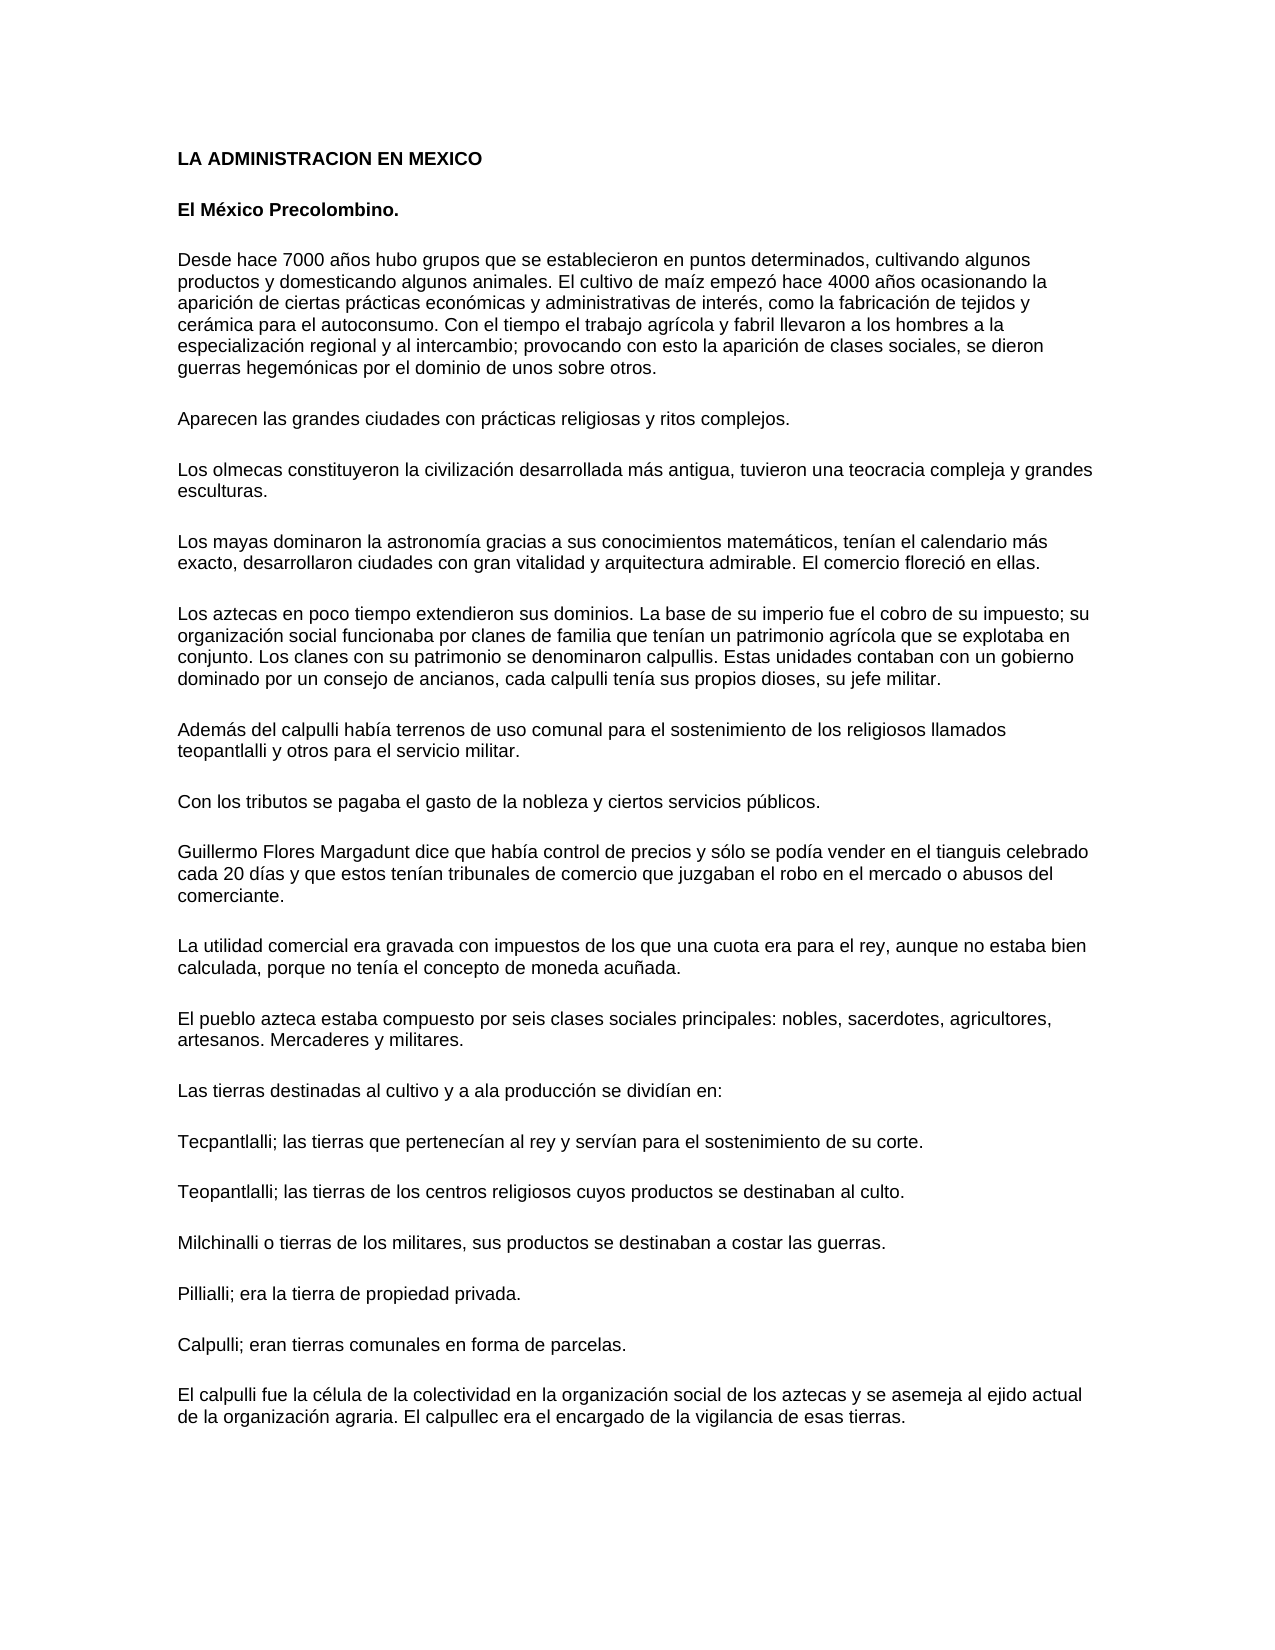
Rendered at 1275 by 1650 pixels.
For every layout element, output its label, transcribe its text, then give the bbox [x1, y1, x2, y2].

text Las tierras destinadas al cultivo y a ala producción se dividían en: [177, 1080, 1098, 1101]
text Con los tributos se pagaba el gasto de la nobleza y ciertos servicios públicos. [177, 791, 1098, 812]
text Desde hace 7000 años hubo grupos que se establecieron en puntos determinados, cultivando algunos productos y domesticando algunos animales. El cultivo de maíz empezó hace 4000 años ocasionando la aparición de ciertas prácticas económicas y administrativas de interés, como la fabricación de tejidos y cerámica para el autoconsumo. Con el tiempo el trabajo agrícola y fabril llevaron a los hombres a la especialización regional y al intercambio; provocando con esto la aparición de clases sociales, se dieron guerras hegemónicas por el dominio de unos sobre otros. [177, 249, 1098, 378]
text Además del calpulli había terrenos de uso comunal para el sostenimiento de los religiosos llamados teopantlalli y otros para el servicio militar. [177, 718, 1098, 761]
text El México Precolombino. [177, 198, 1098, 220]
text Los mayas dominaron la astronomía gracias a sus conocimientos matemáticos, tenían el calendario más exacto, desarrollaron ciudades con gran vitalidad y arquitectura admirable. El comercio floreció en ellas. [177, 531, 1098, 574]
text La utilidad comercial era gravada con impuestos de los que una cuota era para el rey, aunque no estaba bien calculada, porque no tenía el concepto de moneda acuñada. [177, 935, 1098, 978]
text Los aztecas en poco tiempo extendieron sus dominios. La base de su imperio fue el cobro de su impuesto; su organización social funcionaba por clanes de familia que tenían un patrimonio agrícola que se explotaba en conjunto. Los clanes con su patrimonio se denominaron calpullis. Estas unidades contaban con un gobierno dominado por un consejo de ancianos, cada calpulli tenía sus propios dioses, su jefe militar. [177, 603, 1098, 689]
text Tecpantlalli; las tierras que pertenecían al rey y servían para el sostenimiento de su corte. [177, 1131, 1098, 1152]
text Los olmecas constituyeron la civilización desarrollada más antigua, tuvieron una teocracia compleja y grandes esculturas. [177, 458, 1098, 501]
text LA ADMINISTRACION EN MEXICO [177, 148, 1098, 169]
text Aparecen las grandes ciudades con prácticas religiosas y ritos complejos. [177, 408, 1098, 429]
text El calpulli fue la célula de la colectividad en la organización social de los aztecas y se asemeja al ejido actual de la organización agraria. El calpullec era el encargado de la vigilancia de esas tierras. [177, 1384, 1098, 1427]
text Calpulli; eran tierras comunales en forma de parcelas. [177, 1333, 1098, 1355]
text El pueblo azteca estaba compuesto por seis clases sociales principales: nobles, sacerdotes, agricultores, artesanos. Mercaderes y militares. [177, 1007, 1098, 1051]
text Milchinalli o tierras de los militares, sus productos se destinaban a costar las guerras. [177, 1232, 1098, 1253]
text Guillermo Flores Margadunt dice que había control de precios y sólo se podía vender en el tianguis celebrado cada 20 días y que estos tenían tribunales de comercio que juzgaban el robo en el mercado o abusos del comerciante. [177, 841, 1098, 906]
text Teopantlalli; las tierras de los centros religiosos cuyos productos se destinaban al culto. [177, 1181, 1098, 1203]
text Pillialli; era la tierra de propiedad privada. [177, 1283, 1098, 1304]
